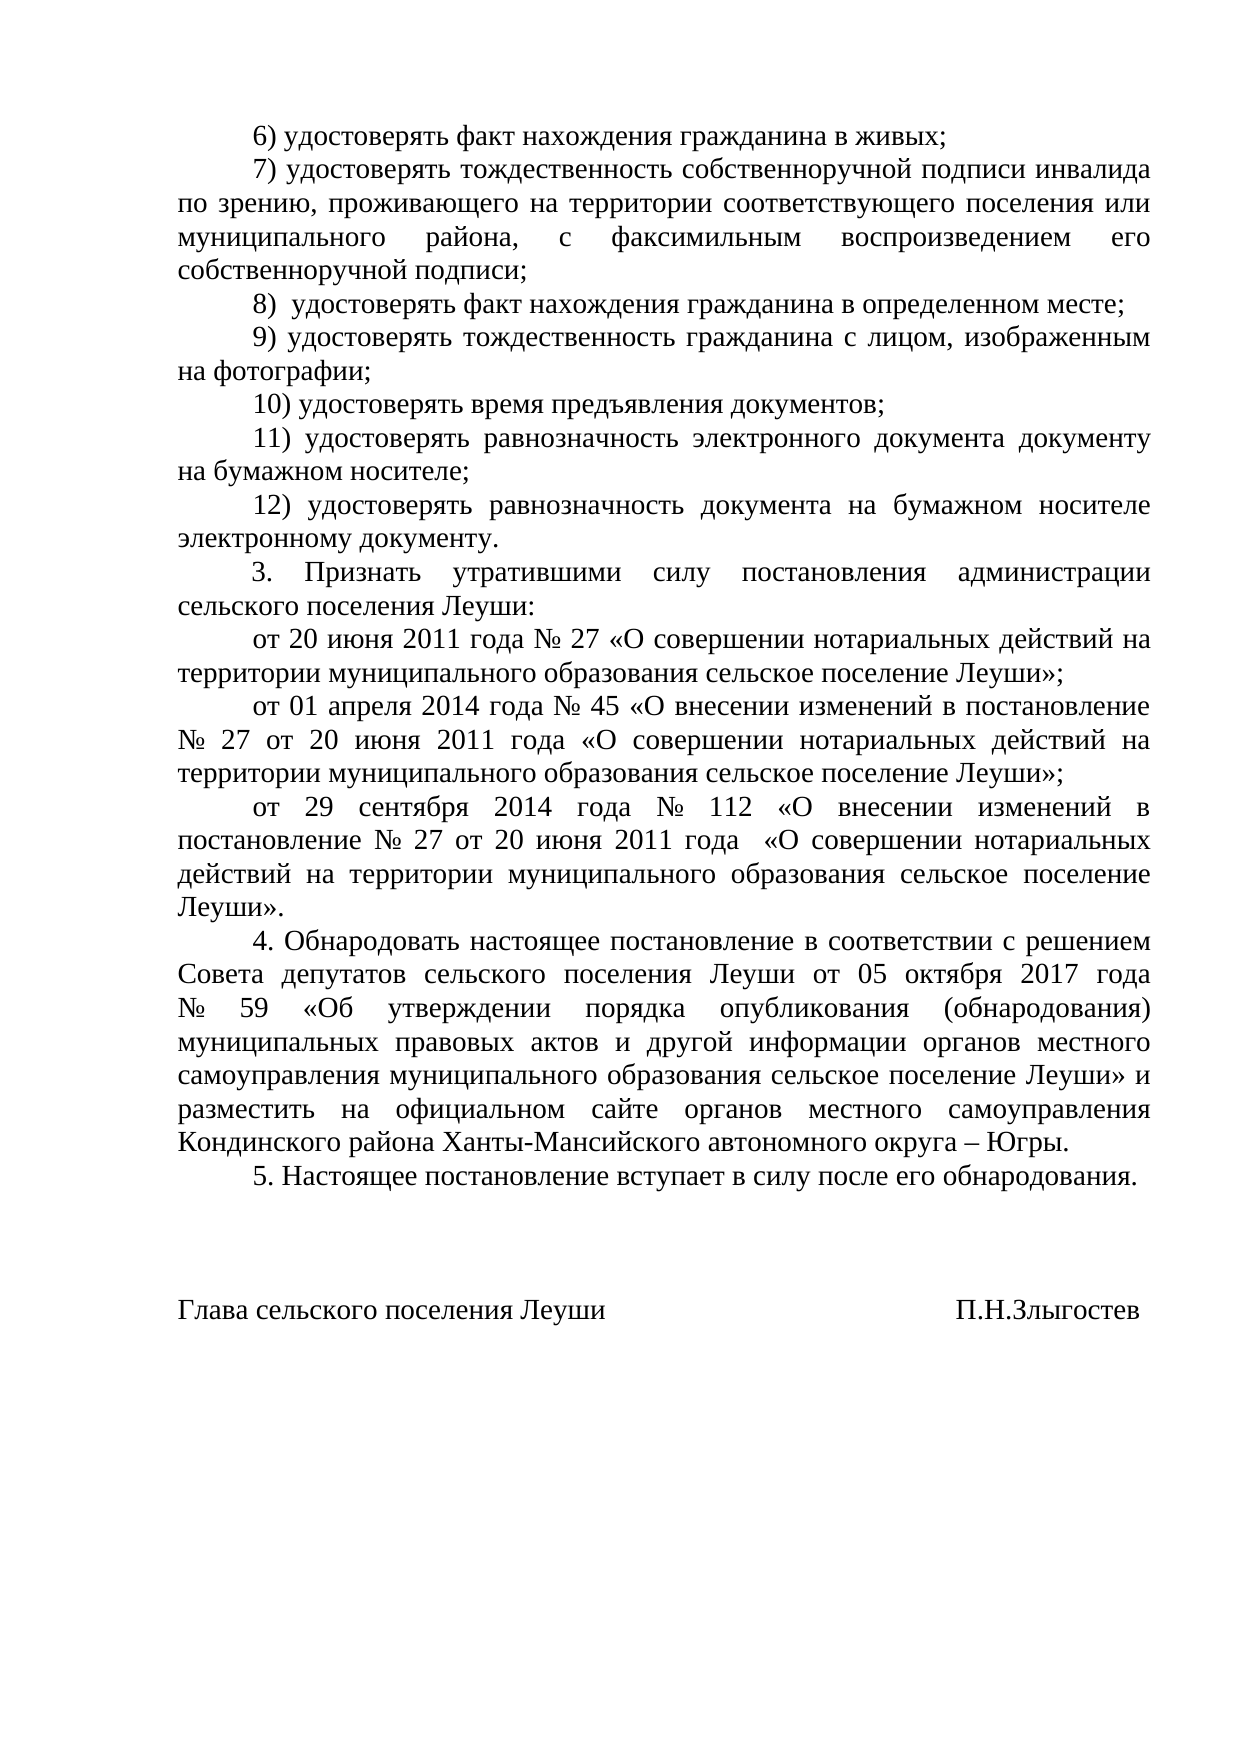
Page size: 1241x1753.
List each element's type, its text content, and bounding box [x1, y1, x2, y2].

text 4. Обнародовать настоящее постановление в соответствии с решением Совета депутатов сельского поселения Леуши от 05 октября 2017 года № 59 «Об утверждении порядка опубликования (обнародования) муниципальных правовых актов и другой информации органов местного самоуправления муниципального образования сельское поселение Леуши» и разместить на официальном сайте органов местного самоуправления Кондинского района Ханты-Мансийского автономного округа – Югры. [177, 923, 1152, 1158]
text от 20 июня 2011 года № 27 «О совершении нотариальных действий на территории муниципального образования сельское поселение Леуши»; [177, 621, 1152, 688]
text Глава сельского поселения Леуши П.Н.Злыгостев [177, 1292, 1152, 1326]
text 5. Настоящее постановление вступает в силу после его обнародования. [177, 1158, 1152, 1191]
text 11) удостоверять равнозначность электронного документа документу на бумажном носителе; [177, 420, 1152, 487]
text от 29 сентября 2014 года № 112 «О внесении изменений в постановление № 27 от 20 июня 2011 года «О совершении нотариальных действий на территории муниципального образования сельское поселение Леуши». [177, 789, 1152, 923]
text 6) удостоверять факт нахождения гражданина в живых; [177, 118, 1152, 152]
text 8) удостоверять факт нахождения гражданина в определенном месте; [177, 286, 1152, 319]
text от 01 апреля 2014 года № 45 «О внесении изменений в постановление № 27 от 20 июня 2011 года «О совершении нотариальных действий на территории муниципального образования сельское поселение Леуши»; [177, 688, 1152, 789]
text 12) удостоверять равнозначность документа на бумажном носителе электронному документу. [177, 487, 1152, 554]
text 7) удостоверять тождественность собственноручной подписи инвалида по зрению, проживающего на территории соответствующего поселения или муниципального района, с факсимильным воспроизведением его собственноручной подписи; [177, 152, 1152, 286]
text 3. Признать утратившими силу постановления администрации сельского поселения Леуши: [177, 554, 1152, 621]
text 10) удостоверять время предъявления документов; [177, 386, 1152, 420]
text 9) удостоверять тождественность гражданина с лицом, изображенным на фотографии; [177, 319, 1152, 386]
